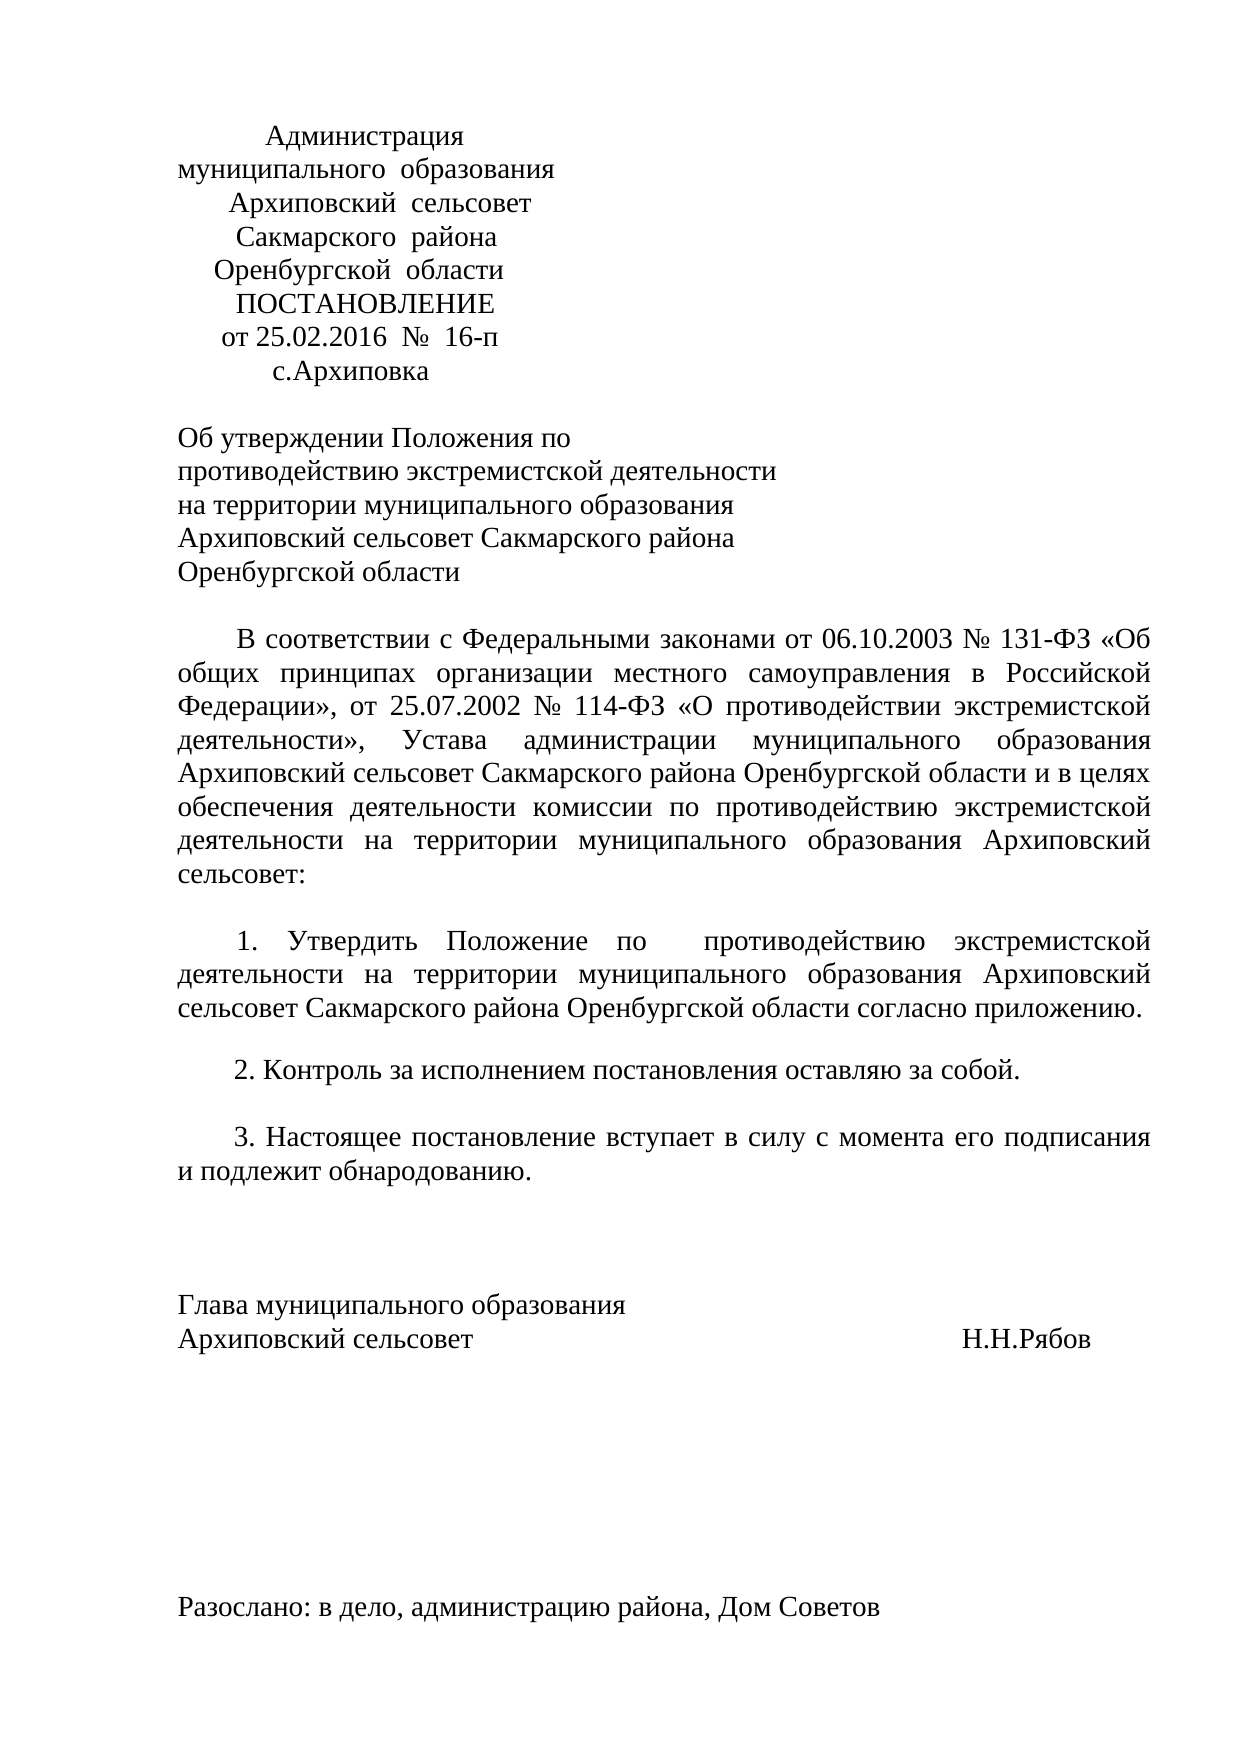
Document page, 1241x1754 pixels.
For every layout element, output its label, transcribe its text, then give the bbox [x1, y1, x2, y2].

text с.Архиповка [177, 353, 1152, 386]
text 3. Настоящее постановление вступает в силу с момента его подписания и подлежит обнародованию. [177, 1119, 1152, 1187]
text на территории муниципального образования [177, 487, 1152, 521]
text 2. Контроль за исполнением постановления оставляю за собой. [177, 1052, 1152, 1086]
text ПОСТАНОВЛЕНИЕ [177, 286, 1152, 319]
text Оренбургской области [177, 554, 1152, 588]
text муниципального образования [177, 152, 1152, 185]
text противодействию экстремистской деятельности [177, 453, 1152, 487]
text Архиповский сельсовет Н.Н.Рябов [177, 1321, 1152, 1354]
text Архиповский сельсовет Сакмарского района [177, 521, 1152, 554]
text В соответствии с Федеральными законами от 06.10.2003 № 131-ФЗ «Об общих принципах организации местного самоуправления в Российской Федерации», от 25.07.2002 № 114-ФЗ «О противодействии экстремистской деятельности», Устава администрации муниципального образования Архиповский сельсовет Сакмарского района Оренбургской области и в целях обеспечения деятельности комиссии по противодействию экстремистской деятельности на территории муниципального образования Архиповский сельсовет: [177, 621, 1152, 889]
text Архиповский сельсовет [177, 185, 1152, 219]
text от 25.02.2016 № 16-п [177, 319, 1152, 353]
text Оренбургской области [177, 252, 1152, 286]
text Разослано: в дело, администрацию района, Дом Советов [177, 1589, 1152, 1623]
text Сакмарского района [177, 219, 1152, 252]
text 1. Утвердить Положение по противодействию экстремистской деятельности на территории муниципального образования Архиповский сельсовет Сакмарского района Оренбургской области согласно приложению. [177, 923, 1152, 1024]
text Администрация [177, 118, 1152, 152]
text Об утверждении Положения по [177, 420, 1152, 453]
text Глава муниципального образования [177, 1287, 1152, 1321]
